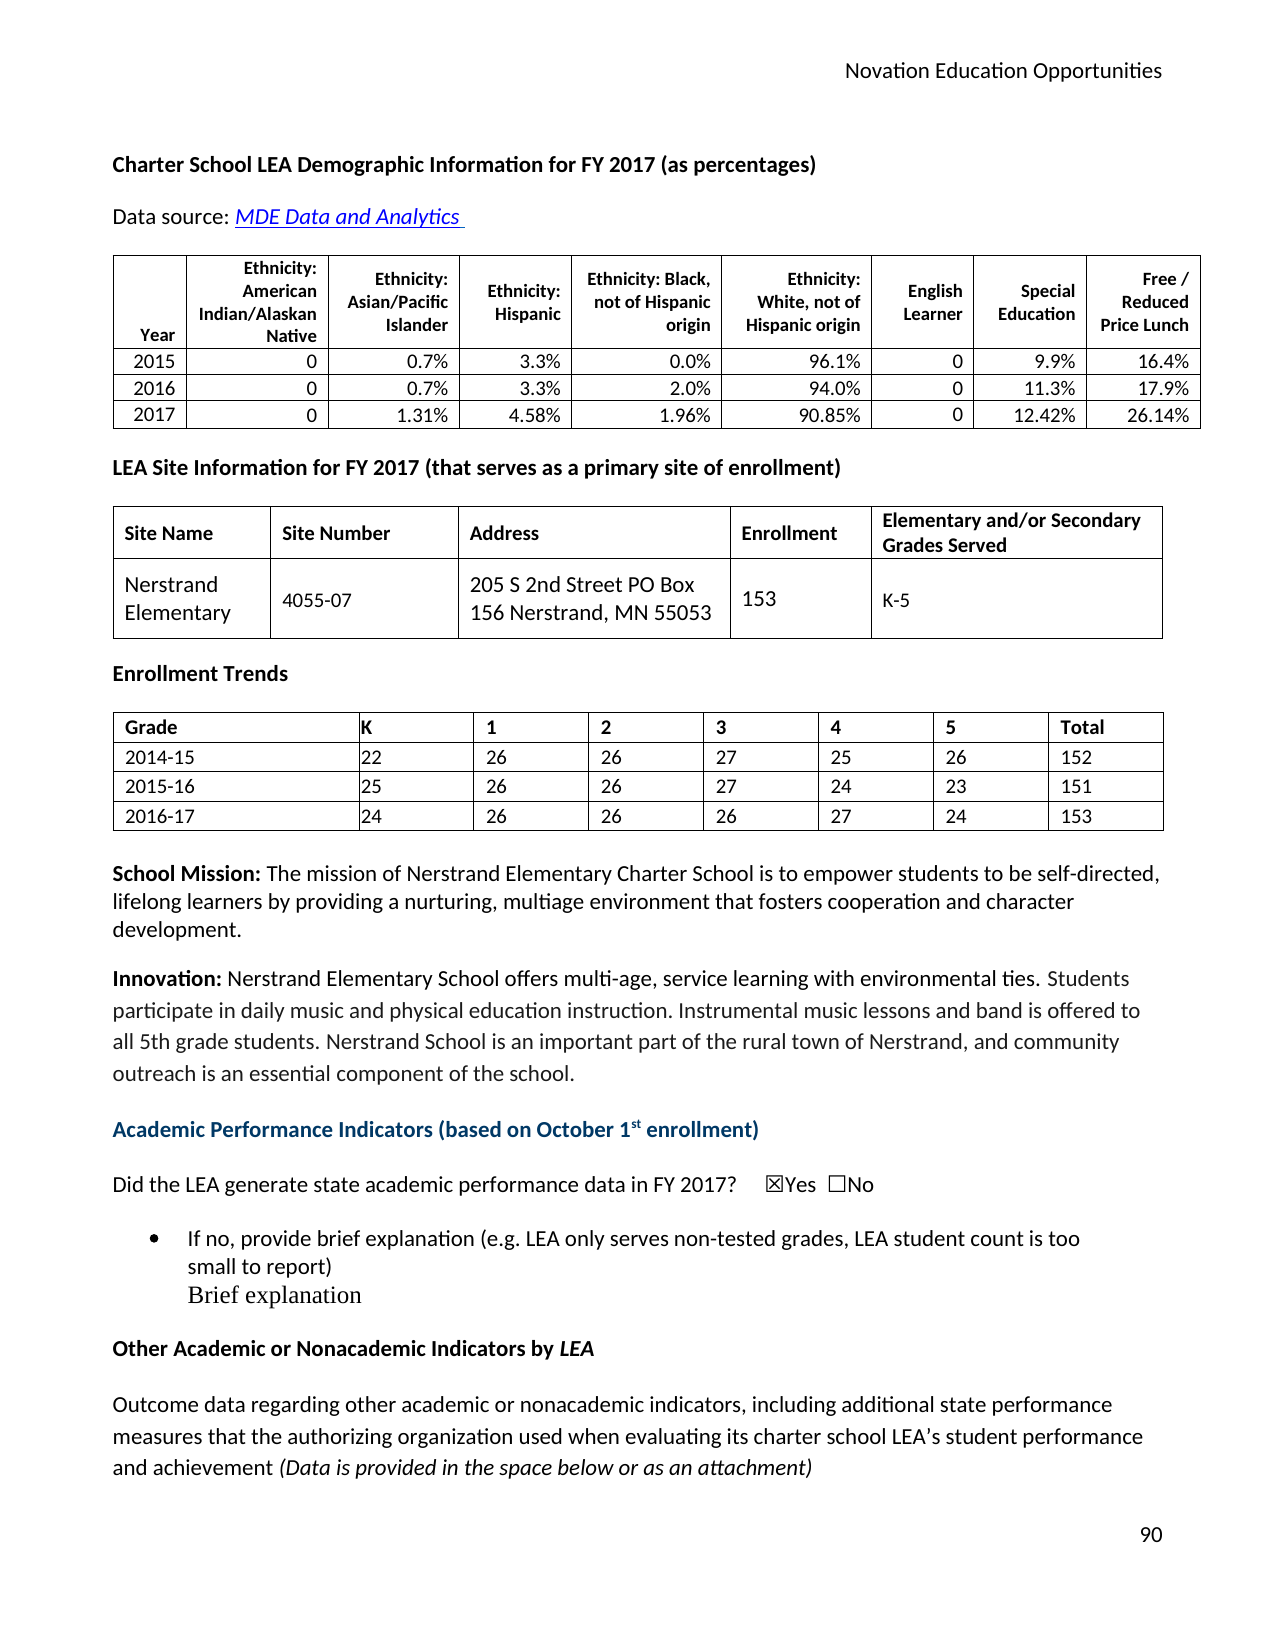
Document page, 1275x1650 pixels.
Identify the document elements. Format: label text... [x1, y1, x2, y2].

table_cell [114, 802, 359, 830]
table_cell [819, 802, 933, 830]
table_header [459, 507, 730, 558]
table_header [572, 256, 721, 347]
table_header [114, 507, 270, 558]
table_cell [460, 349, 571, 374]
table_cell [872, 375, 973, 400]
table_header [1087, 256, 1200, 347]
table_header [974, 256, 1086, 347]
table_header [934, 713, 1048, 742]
text School Mission: The mission of Nerstrand Elementary Charter School is to empower students to be self-directed, lifelong learners by providing a nurturing, multiage environment that fosters cooperation and character development. [112, 831, 1174, 943]
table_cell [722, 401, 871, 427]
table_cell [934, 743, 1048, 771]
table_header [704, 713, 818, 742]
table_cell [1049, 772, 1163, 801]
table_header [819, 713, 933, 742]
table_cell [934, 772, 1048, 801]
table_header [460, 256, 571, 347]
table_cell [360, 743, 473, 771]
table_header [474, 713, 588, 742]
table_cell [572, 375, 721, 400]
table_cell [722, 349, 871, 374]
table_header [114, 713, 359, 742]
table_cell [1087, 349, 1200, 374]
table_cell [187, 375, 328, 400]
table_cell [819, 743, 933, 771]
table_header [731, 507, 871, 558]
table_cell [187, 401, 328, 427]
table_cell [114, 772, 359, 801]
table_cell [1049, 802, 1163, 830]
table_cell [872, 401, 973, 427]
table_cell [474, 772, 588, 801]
text Did the LEA generate state academic performance data in FY 2017? Yes No [112, 1168, 1162, 1199]
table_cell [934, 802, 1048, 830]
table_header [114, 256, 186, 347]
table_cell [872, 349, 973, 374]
text Other Academic or Nonacademic Indicators by LEA [112, 1334, 1162, 1362]
subtitle Academic Performance Indicators (based on October 1st enrollment) [112, 1116, 1162, 1143]
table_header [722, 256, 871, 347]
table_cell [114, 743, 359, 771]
text Charter School LEA Demographic Information for FY 2017 (as percentages) [112, 150, 1162, 178]
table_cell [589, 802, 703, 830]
text Enrollment Trends [112, 659, 1162, 688]
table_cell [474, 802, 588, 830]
text Outcome data regarding other academic or nonacademic indicators, including additional state performance measures that the authorizing organization used when evaluating its charter school LEA’s student performance and achievement (Data is provided in the space below or as an attachment) [112, 1390, 1162, 1482]
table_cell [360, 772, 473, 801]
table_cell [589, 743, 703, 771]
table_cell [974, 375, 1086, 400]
text Data source: MDE Data and Analytics [112, 202, 1162, 230]
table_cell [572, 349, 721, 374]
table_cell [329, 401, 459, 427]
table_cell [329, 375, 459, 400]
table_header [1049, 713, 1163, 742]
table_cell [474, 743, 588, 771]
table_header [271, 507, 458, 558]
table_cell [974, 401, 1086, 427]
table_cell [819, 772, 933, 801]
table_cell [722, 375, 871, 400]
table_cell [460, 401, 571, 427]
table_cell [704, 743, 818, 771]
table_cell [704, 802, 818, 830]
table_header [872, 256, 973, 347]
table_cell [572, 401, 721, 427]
text Innovation: Nerstrand Elementary School offers multi-age, service learning with environmental ties. Students participate in daily music and physical education instruction. Instrumental music lessons and band is offered to all 5th grade students. Nerstrand School is an important part of the rural town of Nerstrand, and community outreach is an essential component of the school. [112, 964, 1162, 1087]
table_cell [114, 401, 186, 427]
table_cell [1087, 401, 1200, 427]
list If no, provide brief explanation (e.g. LEA only serves non-tested grades, LEA student count is too small to report) [150, 1224, 1087, 1280]
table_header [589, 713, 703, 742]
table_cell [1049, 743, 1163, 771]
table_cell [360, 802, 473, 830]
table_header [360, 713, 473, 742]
text LEA Site Information for FY 2017 (that serves as a primary site of enrollment) [112, 453, 1162, 482]
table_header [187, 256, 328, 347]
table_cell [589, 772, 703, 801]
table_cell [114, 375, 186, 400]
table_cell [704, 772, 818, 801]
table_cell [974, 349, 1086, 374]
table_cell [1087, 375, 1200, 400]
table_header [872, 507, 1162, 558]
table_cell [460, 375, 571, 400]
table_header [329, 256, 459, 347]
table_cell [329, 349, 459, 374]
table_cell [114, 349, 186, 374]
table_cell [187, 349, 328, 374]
